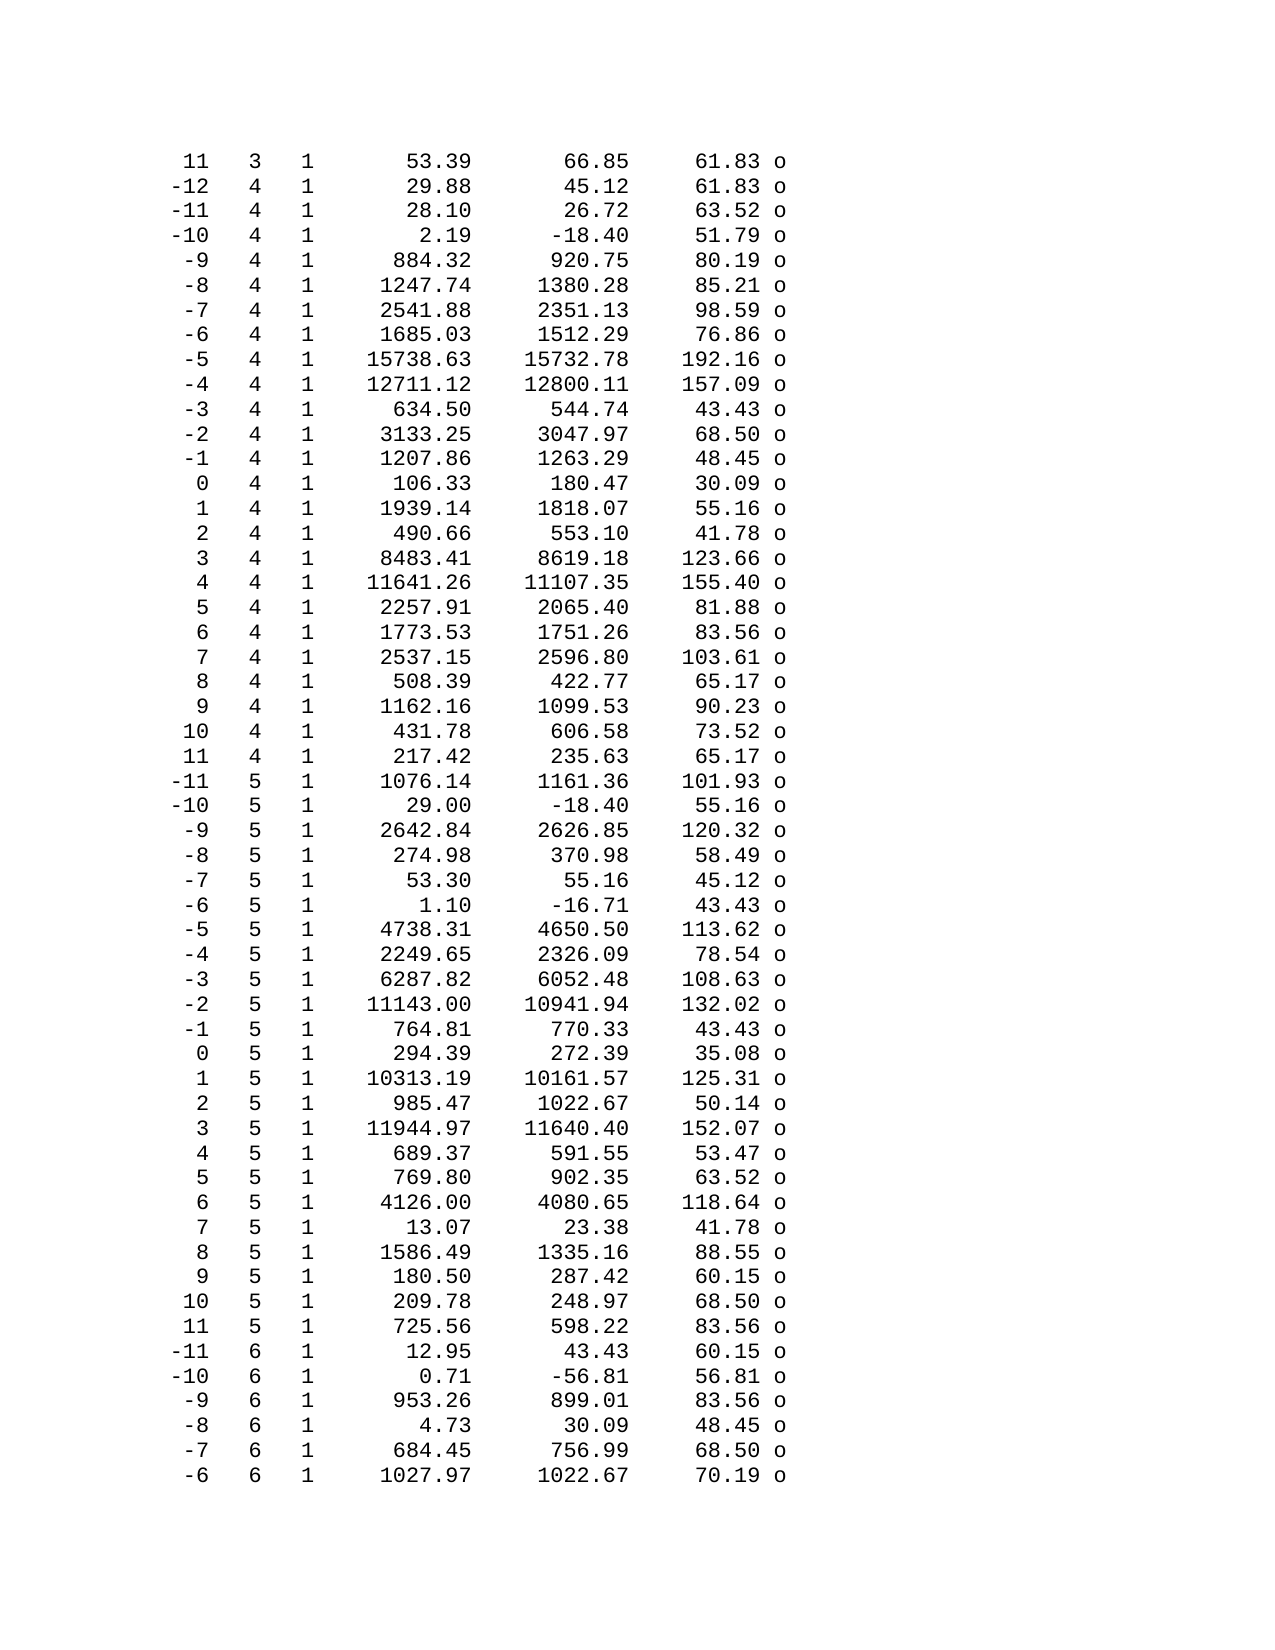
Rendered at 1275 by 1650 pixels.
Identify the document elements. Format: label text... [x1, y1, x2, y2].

text -3 4 1 634.50 544.74 43.43 o [156, 398, 1118, 423]
text 11 3 1 53.39 66.85 61.83 o [156, 150, 1118, 175]
text -7 4 1 2541.88 2351.13 98.59 o [156, 299, 1118, 323]
text -10 5 1 29.00 -18.40 55.16 o [156, 794, 1118, 819]
text -8 4 1 1247.74 1380.28 85.21 o [156, 274, 1118, 299]
text 0 5 1 294.39 272.39 35.08 o [156, 1042, 1118, 1067]
text -10 6 1 0.71 -56.81 56.81 o [156, 1365, 1118, 1389]
text -5 4 1 15738.63 15732.78 192.16 o [156, 348, 1118, 373]
text 3 4 1 8483.41 8619.18 123.66 o [156, 547, 1118, 571]
text -4 5 1 2249.65 2326.09 78.54 o [156, 943, 1118, 968]
text -6 6 1 1027.97 1022.67 70.19 o [156, 1464, 1118, 1489]
text -8 6 1 4.73 30.09 48.45 o [156, 1414, 1118, 1439]
text 1 4 1 1939.14 1818.07 55.16 o [156, 497, 1118, 522]
text -1 4 1 1207.86 1263.29 48.45 o [156, 447, 1118, 472]
text -11 5 1 1076.14 1161.36 101.93 o [156, 770, 1118, 794]
text -3 5 1 6287.82 6052.48 108.63 o [156, 968, 1118, 993]
text 9 4 1 1162.16 1099.53 90.23 o [156, 695, 1118, 720]
text 5 4 1 2257.91 2065.40 81.88 o [156, 596, 1118, 621]
text -4 4 1 12711.12 12800.11 157.09 o [156, 373, 1118, 398]
text 10 4 1 431.78 606.58 73.52 o [156, 720, 1118, 745]
text 8 5 1 1586.49 1335.16 88.55 o [156, 1241, 1118, 1266]
text 2 5 1 985.47 1022.67 50.14 o [156, 1092, 1118, 1117]
text -6 5 1 1.10 -16.71 43.43 o [156, 894, 1118, 918]
text 3 5 1 11944.97 11640.40 152.07 o [156, 1117, 1118, 1142]
text 4 5 1 689.37 591.55 53.47 o [156, 1142, 1118, 1166]
text -2 4 1 3133.25 3047.97 68.50 o [156, 423, 1118, 447]
text -9 5 1 2642.84 2626.85 120.32 o [156, 819, 1118, 844]
text 6 4 1 1773.53 1751.26 83.56 o [156, 621, 1118, 646]
text -5 5 1 4738.31 4650.50 113.62 o [156, 918, 1118, 943]
text -7 6 1 684.45 756.99 68.50 o [156, 1439, 1118, 1464]
text 11 4 1 217.42 235.63 65.17 o [156, 745, 1118, 770]
text -9 6 1 953.26 899.01 83.56 o [156, 1389, 1118, 1414]
text -11 6 1 12.95 43.43 60.15 o [156, 1340, 1118, 1365]
text -10 4 1 2.19 -18.40 51.79 o [156, 224, 1118, 249]
text 9 5 1 180.50 287.42 60.15 o [156, 1266, 1118, 1290]
text 0 4 1 106.33 180.47 30.09 o [156, 472, 1118, 497]
text 10 5 1 209.78 248.97 68.50 o [156, 1290, 1118, 1315]
text -11 4 1 28.10 26.72 63.52 o [156, 199, 1118, 224]
text 5 5 1 769.80 902.35 63.52 o [156, 1166, 1118, 1191]
text 1 5 1 10313.19 10161.57 125.31 o [156, 1067, 1118, 1092]
text -7 5 1 53.30 55.16 45.12 o [156, 869, 1118, 894]
text 6 5 1 4126.00 4080.65 118.64 o [156, 1191, 1118, 1216]
text -1 5 1 764.81 770.33 43.43 o [156, 1018, 1118, 1042]
text -6 4 1 1685.03 1512.29 76.86 o [156, 323, 1118, 348]
text 7 5 1 13.07 23.38 41.78 o [156, 1216, 1118, 1241]
text -2 5 1 11143.00 10941.94 132.02 o [156, 993, 1118, 1018]
text -12 4 1 29.88 45.12 61.83 o [156, 175, 1118, 199]
text 2 4 1 490.66 553.10 41.78 o [156, 522, 1118, 547]
text 7 4 1 2537.15 2596.80 103.61 o [156, 646, 1118, 671]
text -9 4 1 884.32 920.75 80.19 o [156, 249, 1118, 274]
text 8 4 1 508.39 422.77 65.17 o [156, 671, 1118, 695]
text 4 4 1 11641.26 11107.35 155.40 o [156, 571, 1118, 596]
text 11 5 1 725.56 598.22 83.56 o [156, 1315, 1118, 1340]
text -8 5 1 274.98 370.98 58.49 o [156, 844, 1118, 869]
